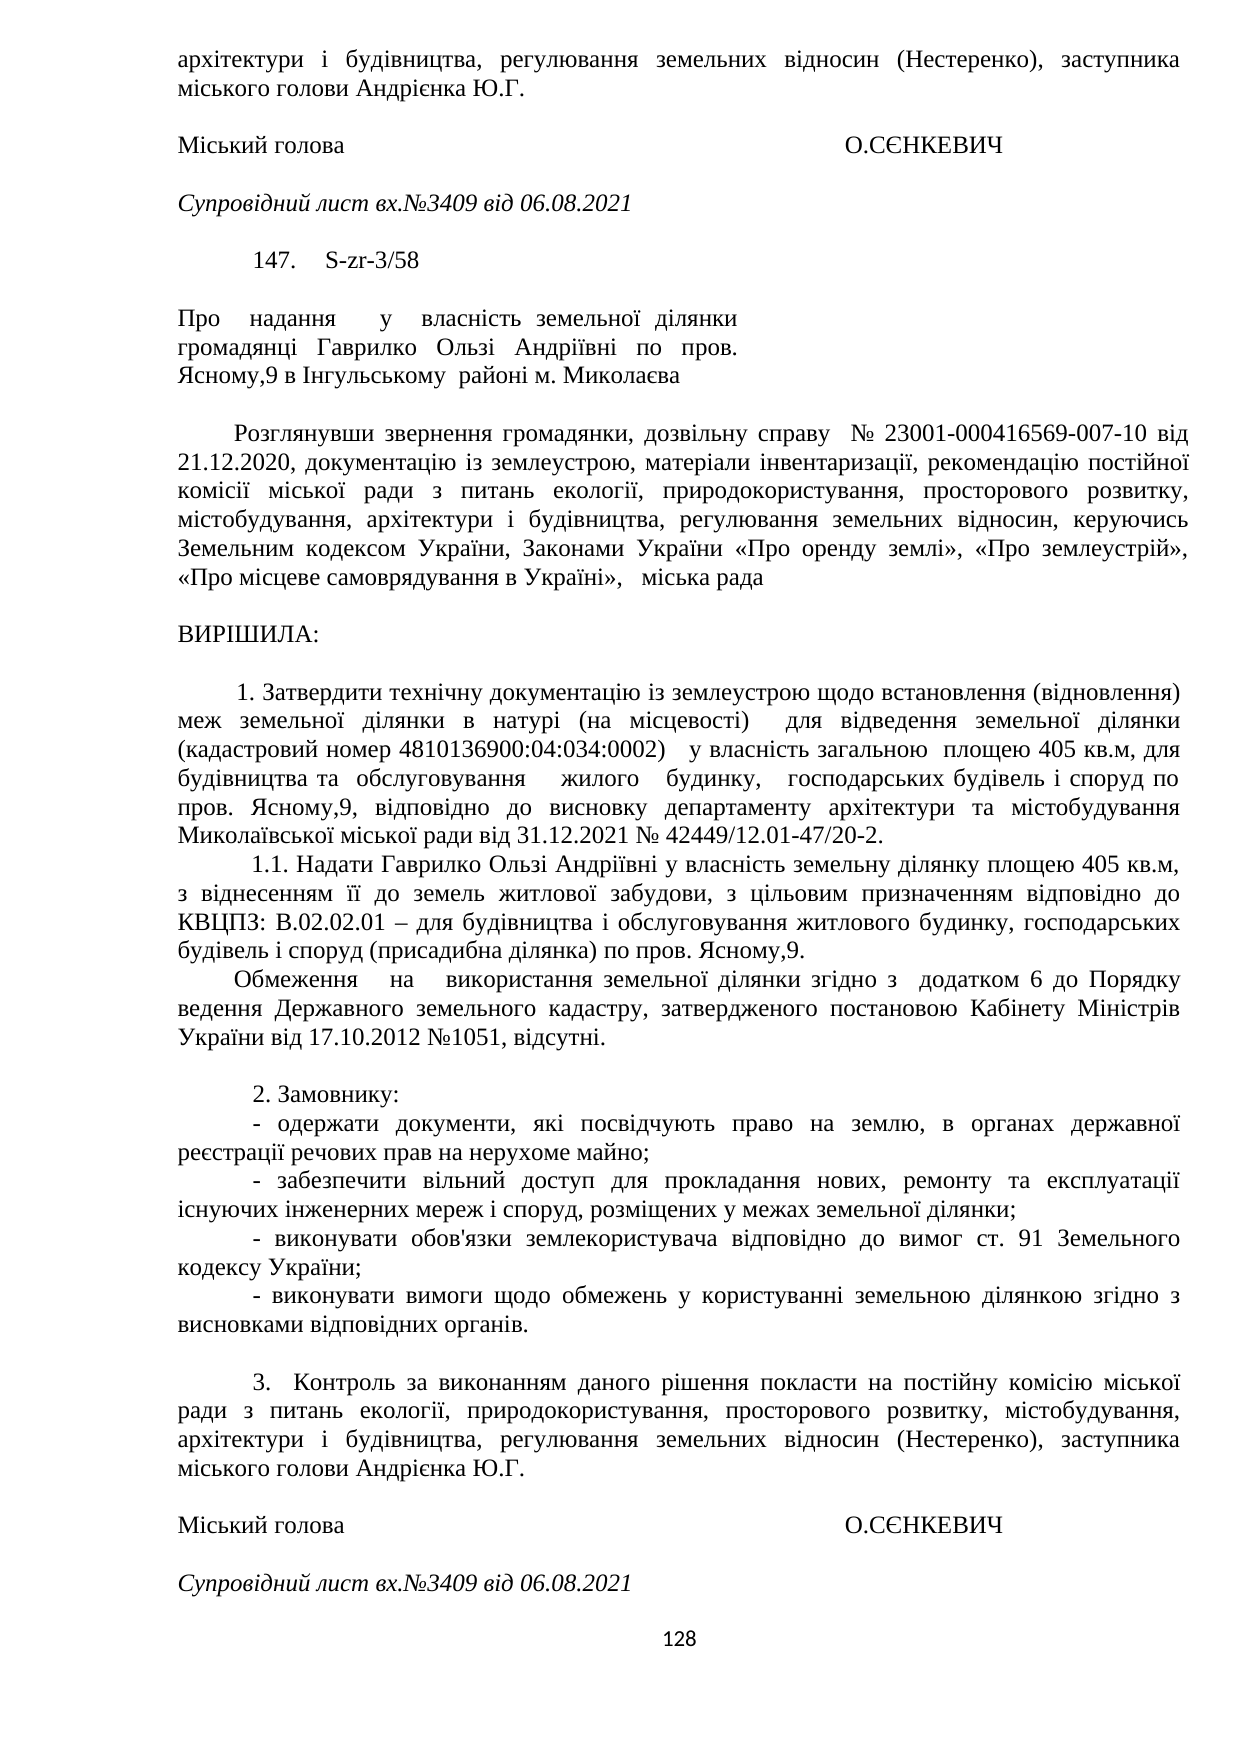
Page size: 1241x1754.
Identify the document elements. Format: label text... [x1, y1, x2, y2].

text Міський голова О.СЄНКЕВИЧ [177, 131, 1181, 159]
text Супровідний лист вх.№3409 від 06.08.2021 [177, 188, 1181, 217]
text 1.1. Надати Гаврилко Ользі Андріївні у власність земельну ділянку площею 405 кв.м, з віднесенням її до земель житлової забудови, з цільовим призначенням відповідно до КВЦПЗ: В.02.02.01 – для будівництва і обслуговування житлового будинку, господарських будівель і споруд (присадибна ділянка) по пров. Ясному,9. [177, 849, 1181, 964]
text Розглянувши звернення громадянки, дозвільну справу № 23001-000416569-007-10 від 21.12.2020, документацію із землеустрою, матеріали інвентаризації, рекомендацію постійної комісії міської ради з питань екології, природокористування, просторового розвитку, містобудування, архітектури і будівництва, регулювання земельних відносин, керуючись Земельним кодексом України, Законами України «Про оренду землі», «Про землеустрій», «Про місцеве самоврядування в Україні», міська рада [177, 418, 1189, 591]
text - забезпечити вільний доступ для прокладання нових, ремонту та експлуатації існуючих інженерних мереж і споруд, розміщених у межах земельної ділянки; [177, 1166, 1181, 1223]
text 2. Замовнику: [177, 1079, 1181, 1108]
text Супровідний лист вх.№3409 від 06.08.2021 [177, 1568, 1181, 1597]
text - виконувати вимоги щодо обмежень у користуванні земельною ділянкою згідно з висновками відповідних органів. [177, 1281, 1181, 1338]
text 1. Затвердити технічну документацію із землеустрою щодо встановлення (відновлення) меж земельної ділянки в натурі (на місцевості) для відведення земельної ділянки (кадастровий номер 4810136900:04:034:0002) у власність загальною площею 405 кв.м, для будівництва та обслуговування жилого будинку, господарських будівель і споруд по пров. Ясному,9, відповідно до висновку департаменту архітектури та містобудування Миколаївської міської ради від 31.12.2021 № 42449/12.01-47/20-2. [177, 677, 1181, 849]
text ВИРІШИЛА: [177, 619, 1189, 648]
text - одержати документи, які посвідчують право на землю, в органах державної реєстрації речових прав на нерухоме майно; [177, 1108, 1181, 1166]
text Міський голова О.СЄНКЕВИЧ [177, 1511, 1181, 1539]
text - виконувати обов'язки землекористувача відповідно до вимог ст. 91 Земельного кодексу України; [177, 1223, 1181, 1281]
text Обмеження на використання земельної ділянки згідно з додатком 6 до Порядку ведення Державного земельного кадастру, затвердженого постановою Кабінету Міністрів України від 17.10.2012 №1051, відсутні. [177, 964, 1181, 1051]
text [177, 44, 1181, 102]
text Про надання у власність земельної ділянки громадянці Гаврилко Ользі Андріївні по пров. Ясному,9 в Інгульському районі м. Миколаєва [177, 303, 738, 389]
list S-zr-3/58 [252, 246, 1181, 274]
